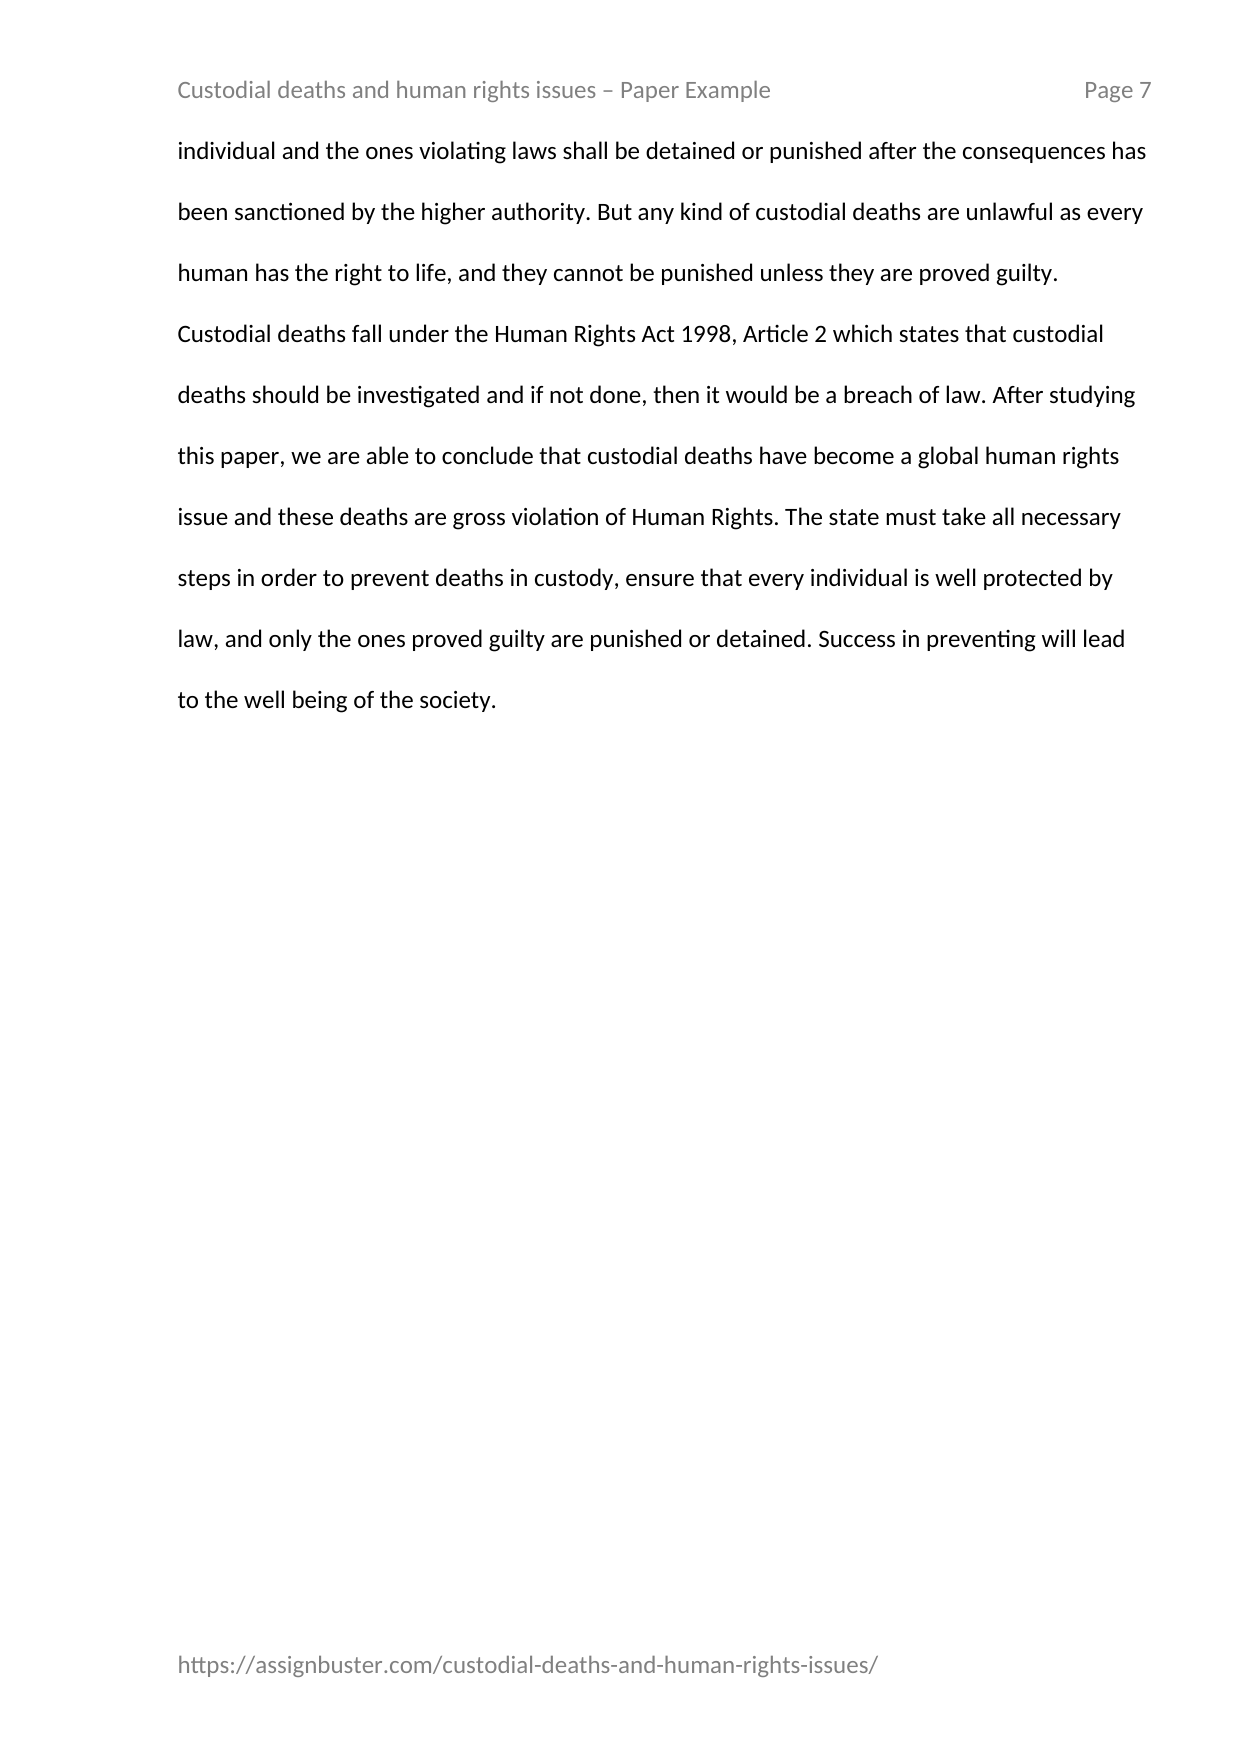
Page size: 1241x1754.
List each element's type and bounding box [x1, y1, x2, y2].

text [177, 135, 1152, 715]
